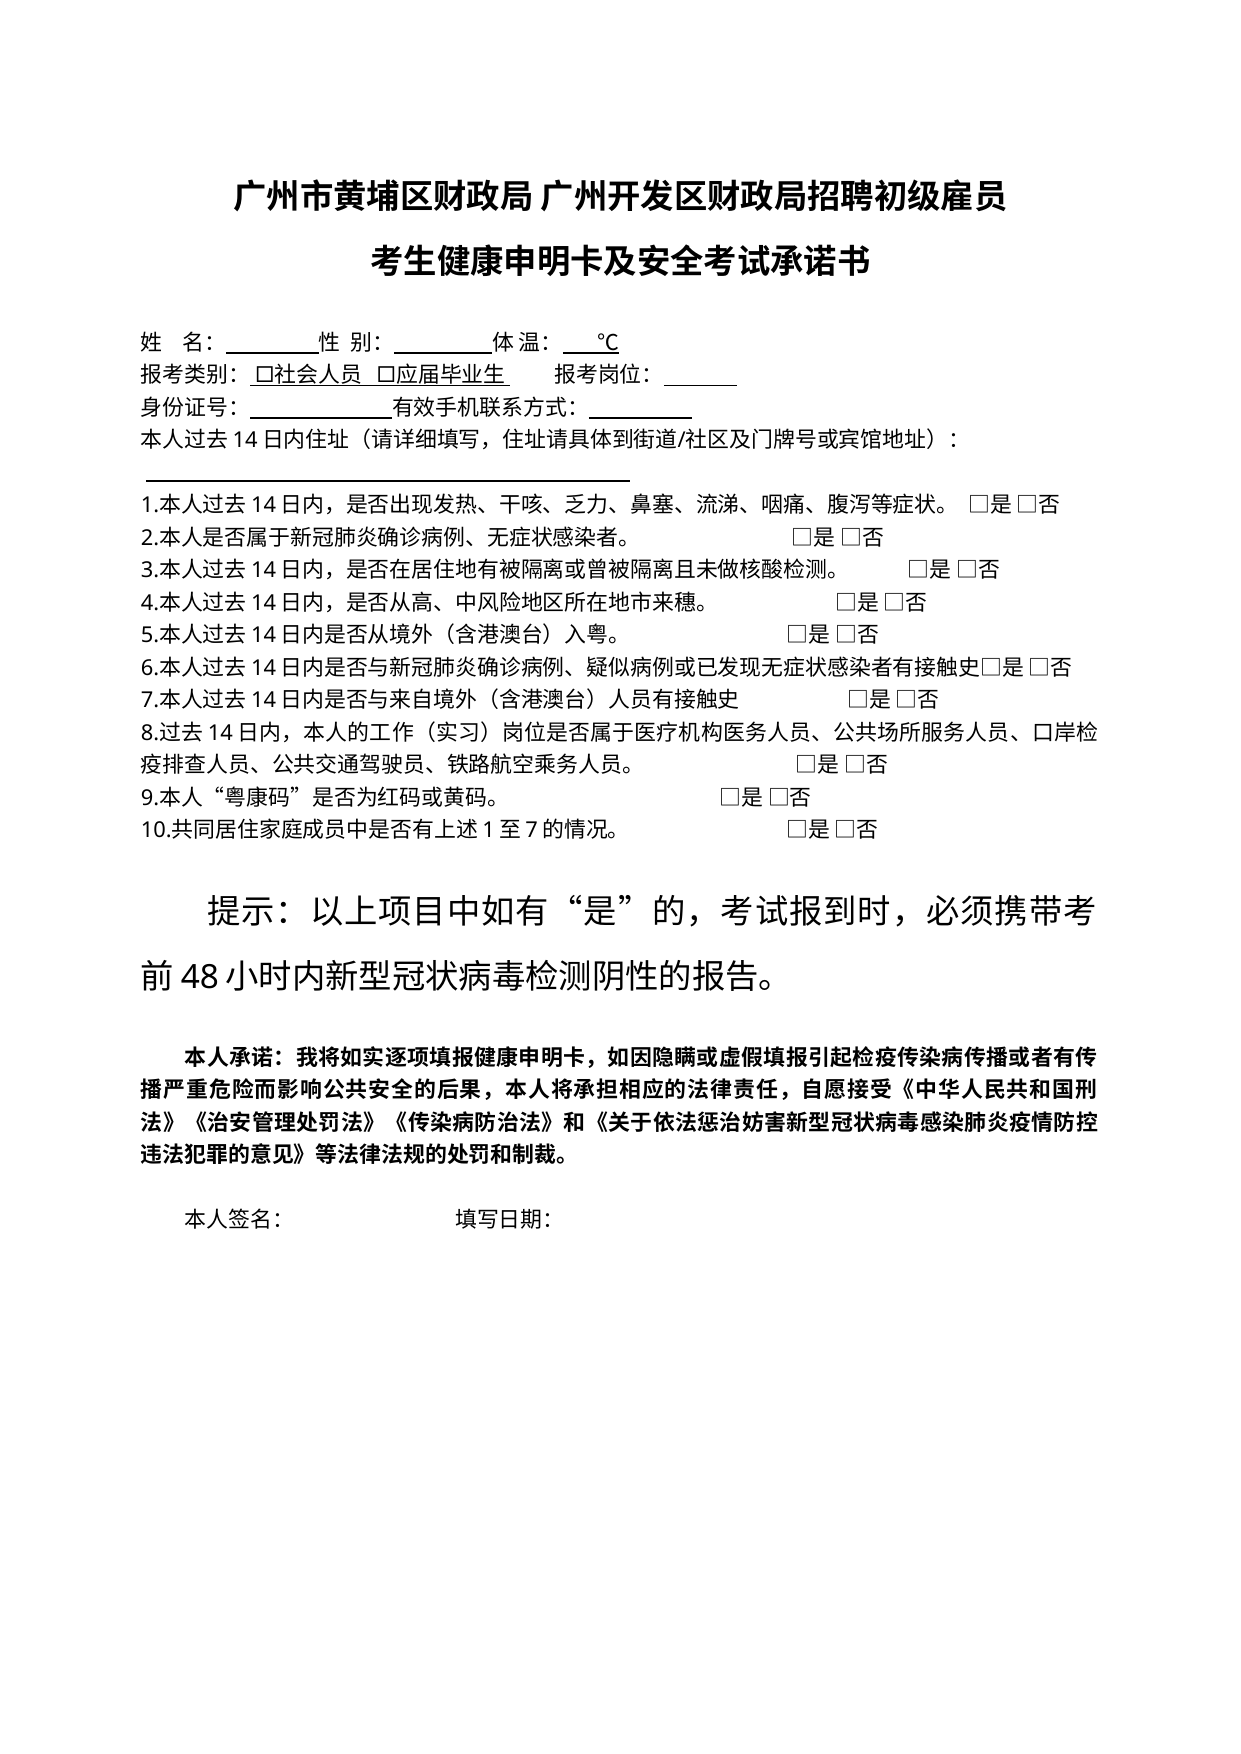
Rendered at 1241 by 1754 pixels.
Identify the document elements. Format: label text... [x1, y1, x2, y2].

text 7.本人过去14日内是否与来自境外（含港澳台）人员有接触史 □是 □否 [141, 682, 1100, 714]
text 本人签名： 填写日期： [141, 1202, 1100, 1234]
text 本人承诺：我将如实逐项填报健康申明卡，如因隐瞒或虚假填报引起检疫传染病传播或者有传播严重危险而影响公共安全的后果，本人将承担相应的法律责任，自愿接受《中华人民共和国刑法》《治安管理处罚法》《传染病防治法》和《关于依法惩治妨害新型冠状病毒感染肺炎疫情防控违法犯罪的意见》等法律法规的处罚和制裁。 [141, 1039, 1100, 1169]
text 本人过去14日内住址（请详细填写，住址请具体到街道/社区及门牌号或宾馆地址）： [141, 422, 1100, 454]
text 身份证号： 有效手机联系方式： [141, 389, 1100, 422]
text 8.过去14日内，本人的工作（实习）岗位是否属于医疗机构医务人员、公共场所服务人员、口岸检疫排查人员、公共交通驾驶员、铁路航空乘务人员。 □是 □否 [141, 714, 1100, 779]
text 姓 名： 性 别： 体 温： ℃ [141, 324, 1100, 357]
text 5.本人过去14日内是否从境外（含港澳台）入粤。 □是 □否 [141, 617, 1100, 649]
text 报考类别： 社会人员 应届毕业生 报考岗位： [141, 357, 1100, 389]
text 10.共同居住家庭成员中是否有上述1至7的情况。 □是 □否 [141, 812, 1100, 844]
text 3.本人过去14日内，是否在居住地有被隔离或曾被隔离且未做核酸检测。 □是 □否 [141, 552, 1100, 584]
text 考生健康申明卡及安全考试承诺书 [141, 227, 1100, 292]
text 4.本人过去14日内，是否从高、中风险地区所在地市来穗。 □是 □否 [141, 584, 1100, 617]
text 9.本人“粤康码”是否为红码或黄码。 □是 □否 [141, 779, 1100, 812]
text 6.本人过去14日内是否与新冠肺炎确诊病例、疑似病例或已发现无症状感染者有接触史□是 □否 [141, 649, 1100, 682]
text 提示：以上项目中如有“是”的，考试报到时，必须携带考前48小时内新型冠状病毒检测阴性的报告。 [141, 877, 1100, 1007]
text 1.本人过去14日内，是否出现发热、干咳、乏力、鼻塞、流涕、咽痛、腹泻等症状。 □是 □否 [141, 487, 1100, 519]
text 2.本人是否属于新冠肺炎确诊病例、无症状感染者。 □是 □否 [141, 519, 1100, 552]
text 广州市黄埔区财政局 广州开发区财政局招聘初级雇员 [141, 162, 1100, 227]
